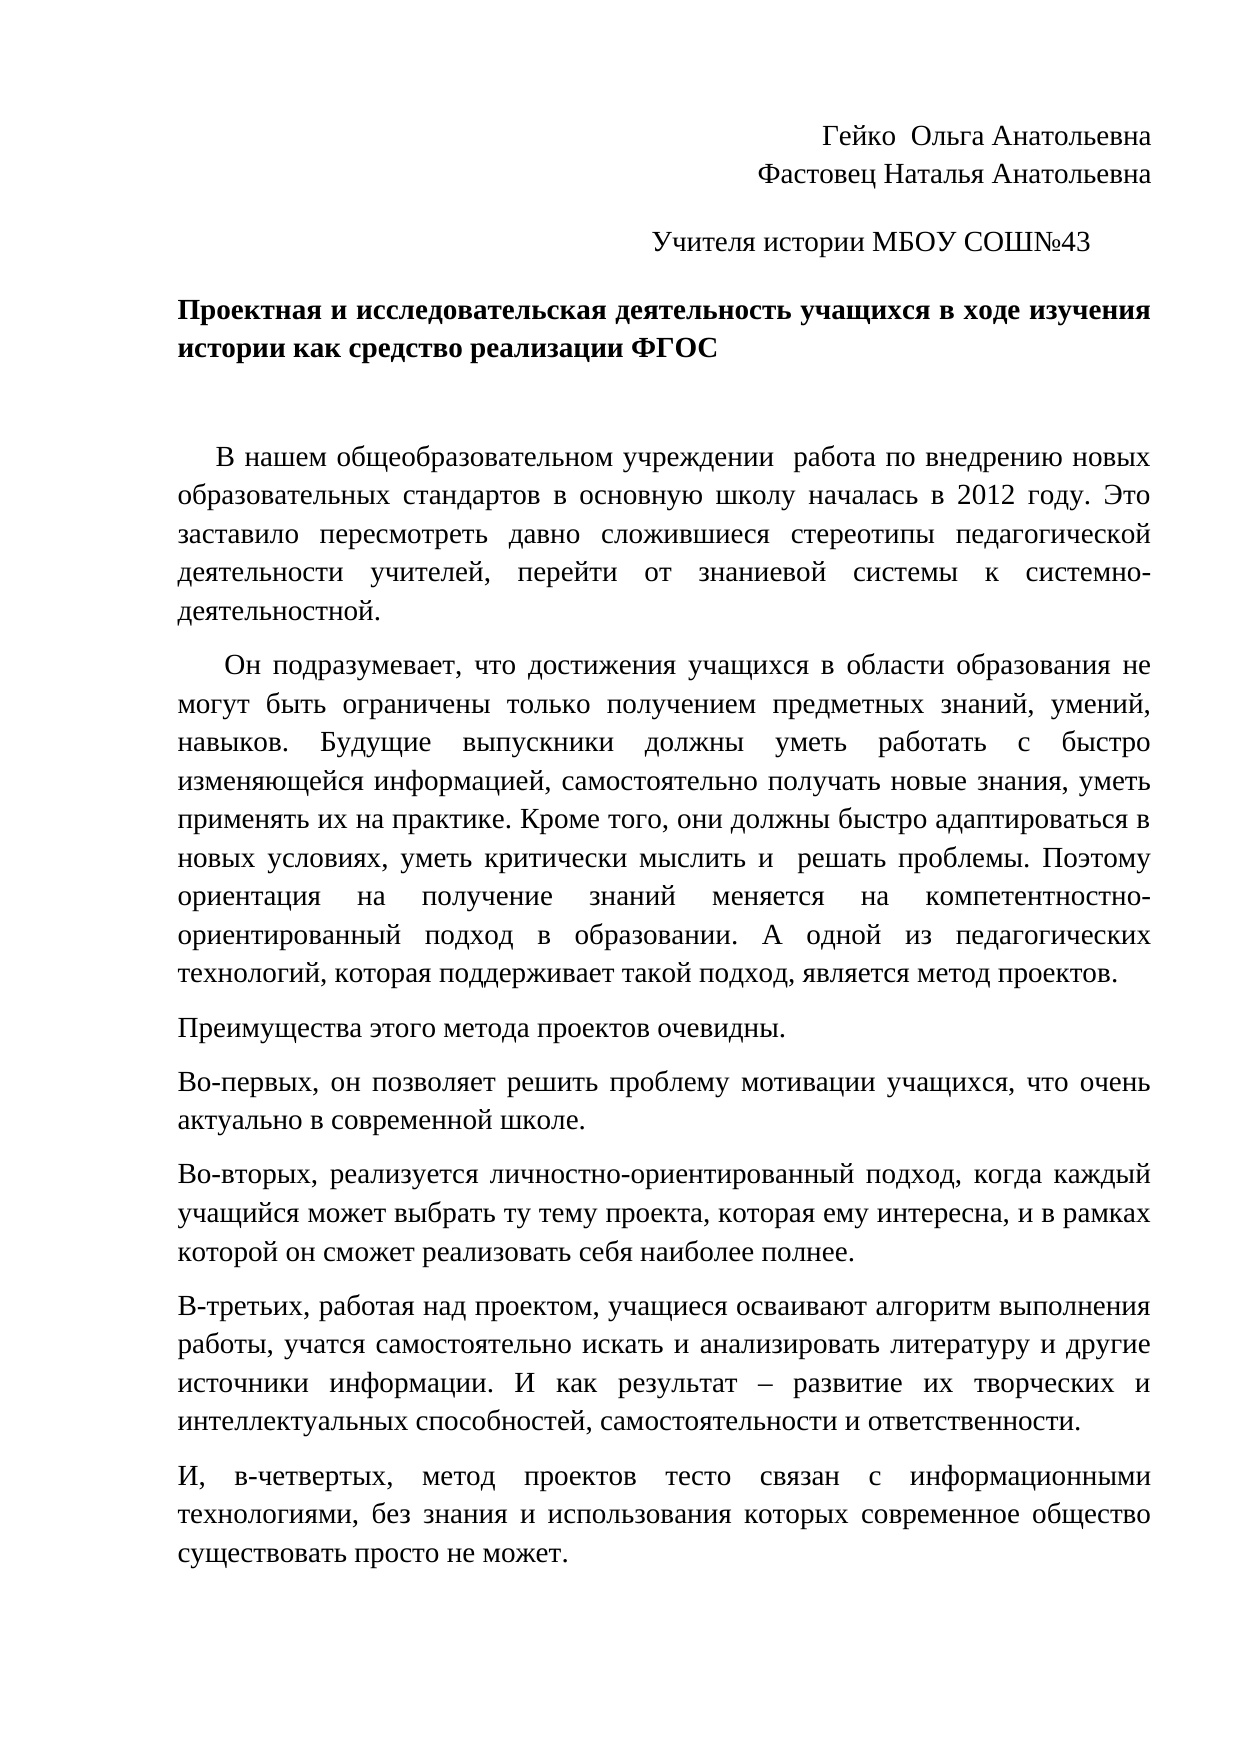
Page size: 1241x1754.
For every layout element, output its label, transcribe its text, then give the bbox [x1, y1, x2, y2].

text Учителя истории МБОУ СОШ№43 [177, 224, 1152, 258]
text Проектная и исследовательская деятельность учащихся в ходе изучения истории как средство реализации ФГОС [177, 292, 1152, 364]
text Он подразумевает, что достижения учащихся в области образования не могут быть ограничены только получением предметных знаний, умений, навыков. Будущие выпускники должны уметь работать с быстро изменяющейся информацией, самостоятельно получать новые знания, уметь применять их на практике. Кроме того, они должны быстро адаптироваться в новых условиях, уметь критически мыслить и решать проблемы. Поэтому ориентация на получение знаний меняется на компетентностно-ориентированный подход в образовании. А одной из педагогических технологий, которая поддерживает такой подход, является метод проектов. [177, 647, 1152, 989]
text В-третьих, работая над проектом, учащиеся осваивают алгоритм выполнения работы, учатся самостоятельно искать и анализировать литературу и другие источники информации. И как результат – развитие их творческих и интеллектуальных способностей, самостоятельности и ответственности. [177, 1288, 1152, 1437]
text Гейко Ольга Анатольевна Фастовец Наталья Анатольевна [177, 118, 1152, 190]
text Во-вторых, реализуется личностно-ориентированный подход, когда каждый учащийся может выбрать ту тему проекта, которая ему интересна, и в рамках которой он сможет реализовать себя наиболее полнее. [177, 1157, 1152, 1267]
text В нашем общеобразовательном учреждении работа по внедрению новых образовательных стандартов в основную школу началась в 2012 году. Это заставило пересмотреть давно сложившиеся стереотипы педагогической деятельности учителей, перейти от знаниевой системы к системно-деятельностной. [177, 439, 1152, 627]
text Во-первых, он позволяет решить проблему мотивации учащихся, что очень актуально в современной школе. [177, 1064, 1152, 1136]
text И, в-четвертых, метод проектов тесто связан с информационными технологиями, без знания и использования которых современное общество существовать просто не может. [177, 1458, 1152, 1568]
text Преимущества этого метода проектов очевидны. [177, 1010, 1152, 1043]
